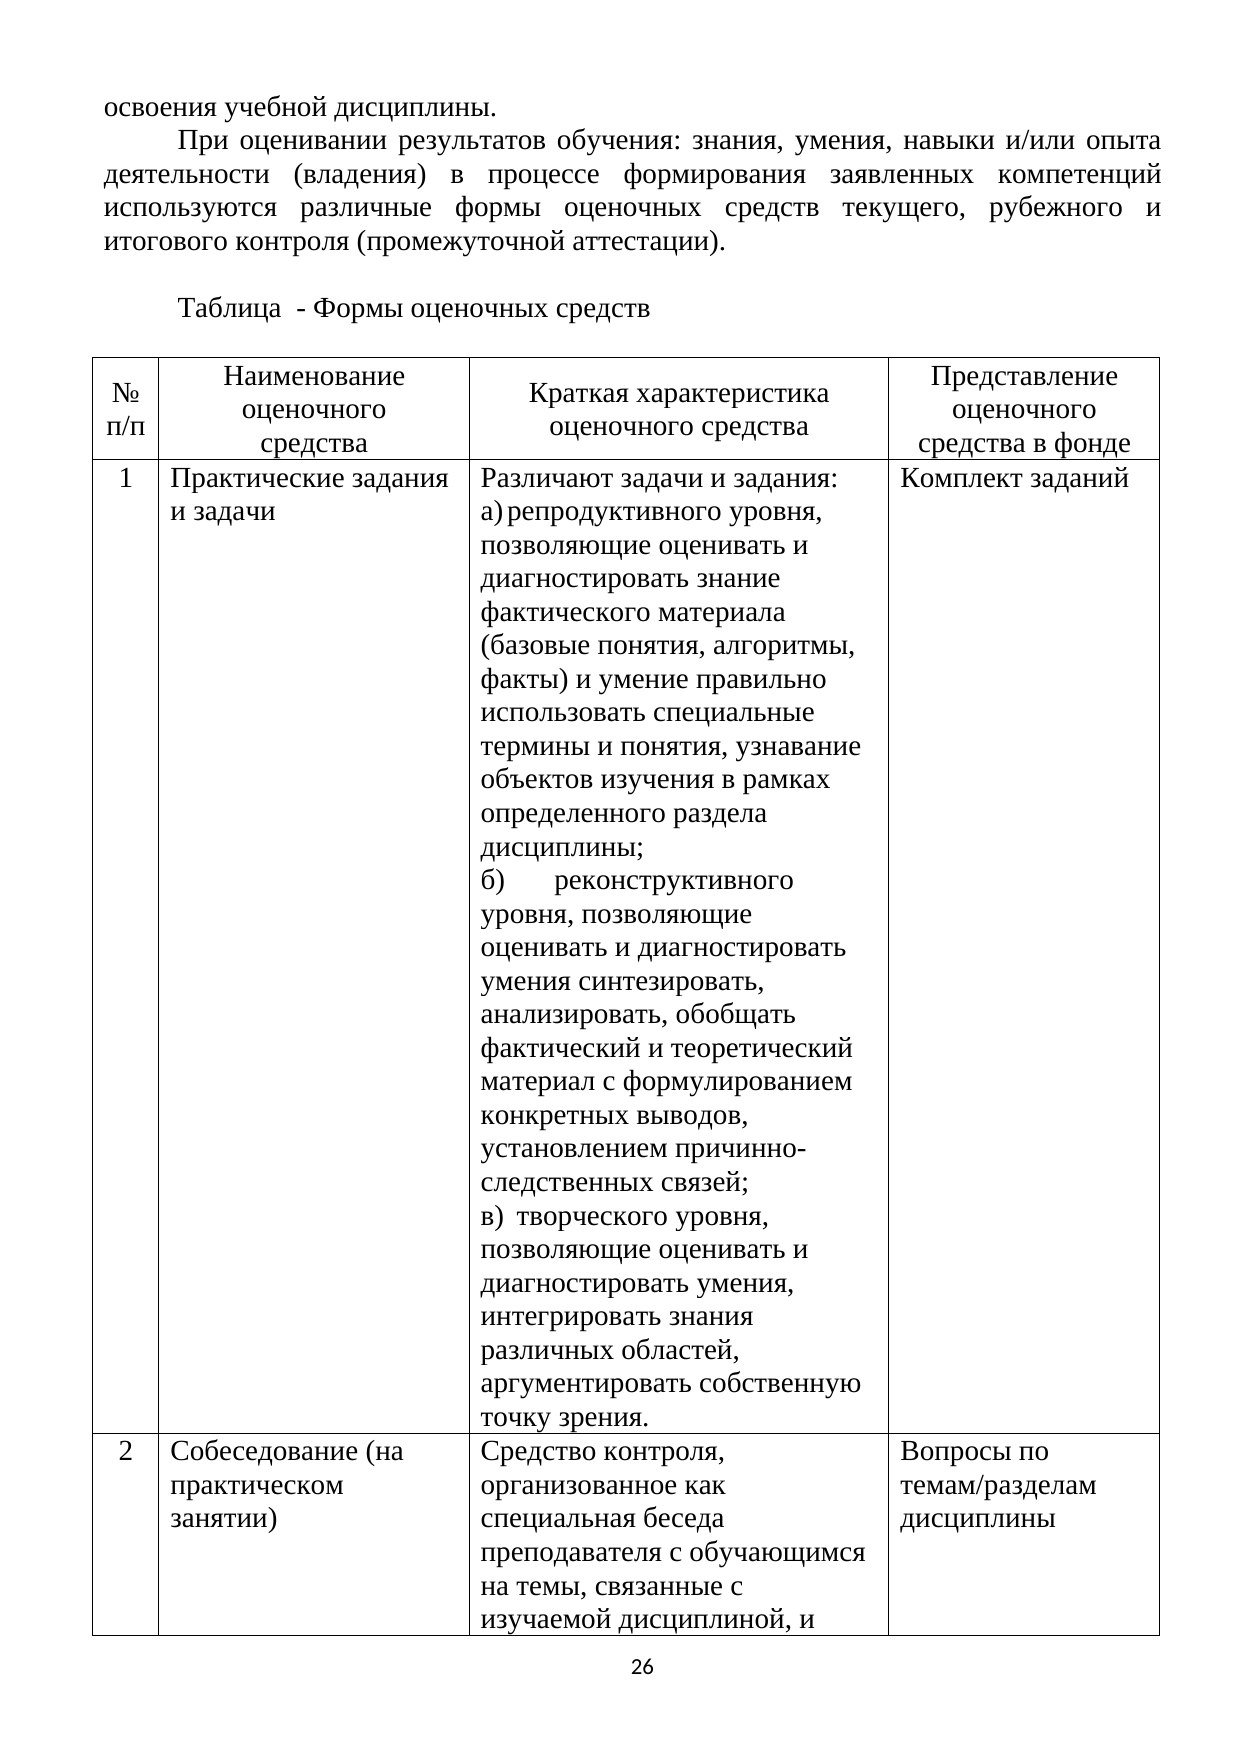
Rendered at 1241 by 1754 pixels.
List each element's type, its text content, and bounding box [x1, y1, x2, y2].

table_cell 1 [93, 460, 158, 1432]
table_header Наименование оценочного средства [368, 358, 469, 459]
text При оценивании результатов обучения: знания, умения, навыки и/или опыта деятельности (владения) в процессе формирования заявленных компетенций используются различные формы оценочных средств текущего, рубежного и итогового контроля (промежуточной аттестации). [103, 122, 1162, 256]
table_header № п/п [93, 358, 158, 459]
table_cell Вопросы по темам/разделам дисциплины [889, 1434, 1159, 1635]
table_cell Собеседование (на практическом занятии) [159, 1434, 469, 1635]
table_cell Различают задачи и задания: а) репродуктивного уровня, позволяющие оценивать и диагностировать знание фактического материала (базовые понятия, алгоритмы, факты) и умение правильно использовать специальные термины и понятия, узнавание объектов изучения в рамках определенного раздела дисциплины; б) реконструктивного уровня, позволяющие оценивать и диагностировать умения синтезировать, анализировать, обобщать фактический и теоретический материал с формулированием конкретных выводов, установлением причинно-следственных связей; в) творческого уровня, позволяющие оценивать и диагностировать умения, интегрировать знания различных областей, аргументировать собственную точку зрения. [470, 460, 888, 1432]
table_header Краткая характеристика оценочного средства [470, 358, 888, 459]
table_header Представление оценочного средства в фонде [889, 358, 952, 459]
text Таблица - Формы оценочных средств [103, 290, 1162, 323]
table_cell Комплект заданий [889, 460, 1159, 1432]
table_cell Практические задания и задачи [159, 460, 469, 1432]
table_cell 2 [93, 1434, 158, 1635]
table_header Наименование оценочного средства [159, 358, 260, 459]
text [103, 89, 1162, 122]
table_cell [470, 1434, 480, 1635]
table_header Представление оценочного средства в фонде [1097, 358, 1159, 459]
